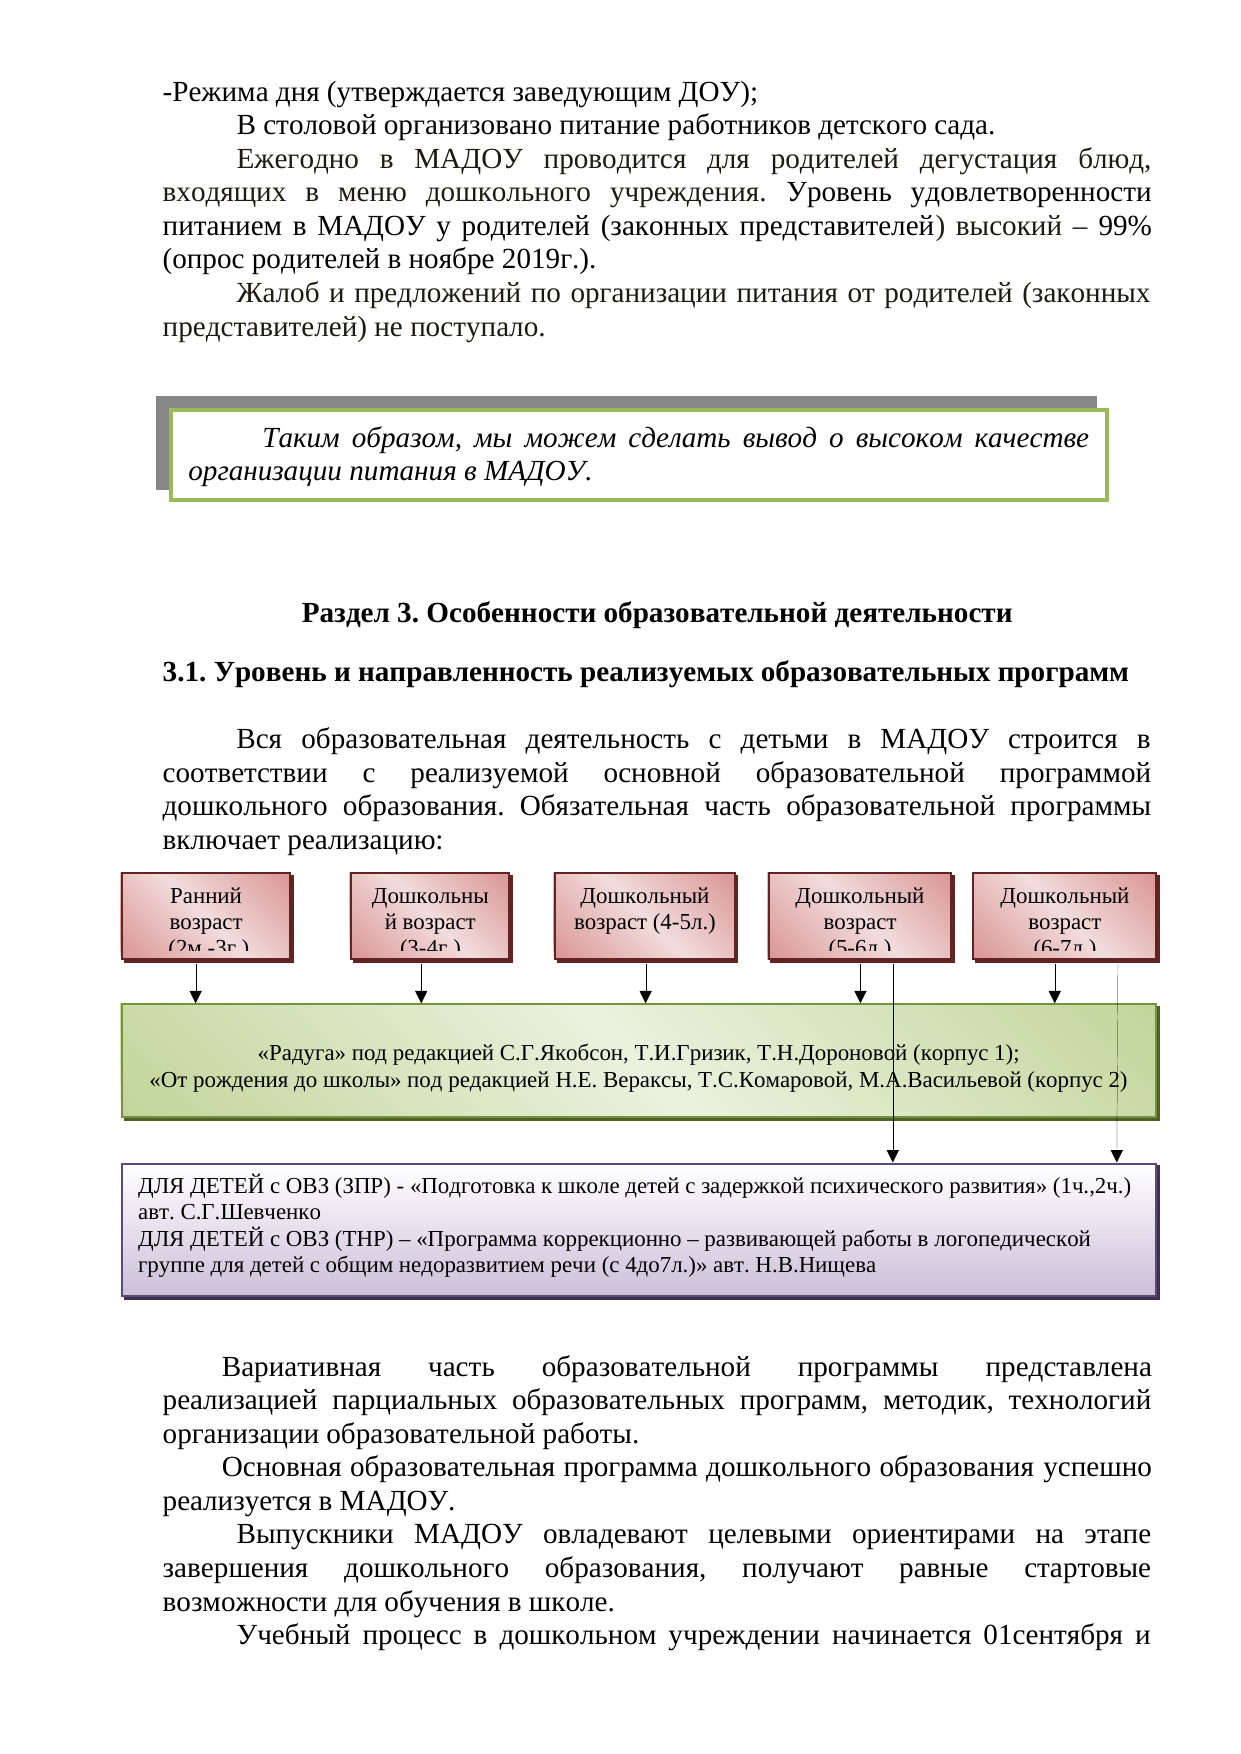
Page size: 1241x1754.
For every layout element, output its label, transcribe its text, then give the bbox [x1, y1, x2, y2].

text Выпускники МАДОУ овладевают целевыми ориентирами на этапе завершения дошкольного образования, получают равные стартовые возможности для обучения в школе. [162, 1517, 1152, 1617]
text Ежегодно в МАДОУ проводится для родителей дегустация блюд, входящих в меню дошкольного учреждения. Уровень удовлетворенности питанием в МАДОУ у родителей (законных представителей) высокий – 99%(опрос родителей в ноябре 2019г.). [162, 141, 1152, 275]
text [162, 1617, 1152, 1651]
text Вариативная часть образовательной программы представлена реализацией парциальных образовательных программ, методик, технологий организации образовательной работы. [162, 1349, 1152, 1449]
text Основная образовательная программа дошкольного образования успешно реализуется в МАДОУ. [162, 1449, 1152, 1517]
text Вся образовательная деятельность с детьми в МАДОУ строится в соответствии с реализуемой основной образовательной программой дошкольного образования. Обязательная часть образовательной программы включает реализацию: [162, 721, 1152, 856]
text 3.1. Уровень и направленность реализуемых образовательных программ [162, 654, 1152, 688]
text В столовой организовано питание работников детского сада. [162, 107, 1152, 141]
text -Режима дня (утверждается заведующим ДОУ); [162, 74, 1152, 107]
text Раздел 3. Особенности образовательной деятельности [162, 595, 1152, 628]
text Жалоб и предложений по организации питания от родителей (законных представителей) не поступало. [162, 275, 1152, 342]
